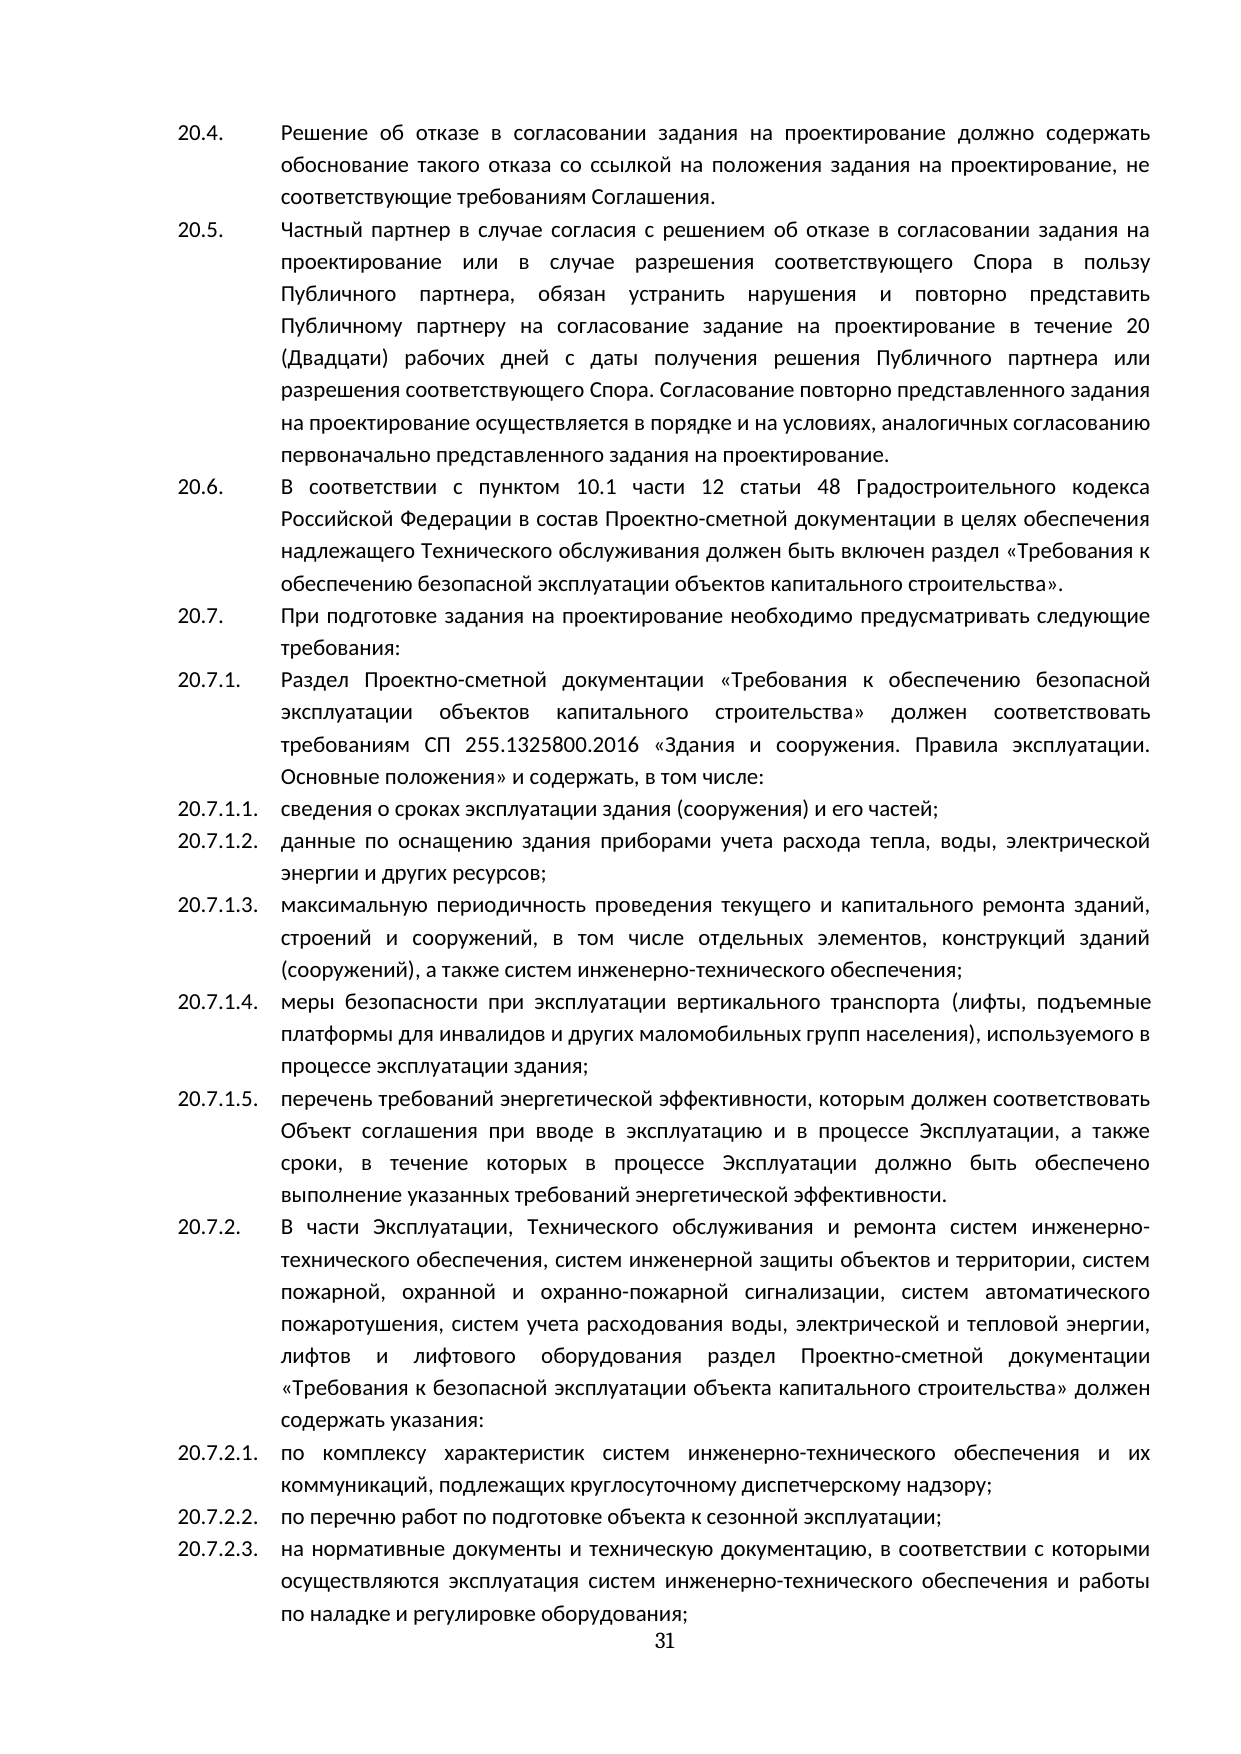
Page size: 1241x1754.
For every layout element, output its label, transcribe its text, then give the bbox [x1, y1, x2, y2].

list В части Эксплуатации, Технического обслуживания и ремонта систем инженерно-технического обеспечения, систем инженерной защиты объектов и территории, систем пожарной, охранной и охранно-пожарной сигнализации, систем автоматического пожаротушения, систем учета расходования воды, электрической и тепловой энергии, лифтов и лифтового оборудования раздел Проектно-сметной документации «Требования к безопасной эксплуатации объекта капитального строительства» должен содержать указания: [177, 1212, 1152, 1434]
list перечень требований энергетической эффективности, которым должен соответствовать Объект соглашения при вводе в эксплуатацию и в процессе Эксплуатации, а также сроки, в течение которых в процессе Эксплуатации должно быть обеспечено выполнение указанных требований энергетической эффективности. [177, 1084, 1152, 1208]
list Решение об отказе в согласовании задания на проектирование должно содержать обоснование такого отказа со ссылкой на положения задания на проектирование, не соответствующие требованиям Соглашения. [177, 118, 1152, 211]
list Частный партнер в случае согласия с решением об отказе в согласовании задания на проектирование или в случае разрешения соответствующего Спора в пользу Публичного партнера, обязан устранить нарушения и повторно представить Публичному партнеру на согласование задание на проектирование в течение 20 (Двадцати) рабочих дней с даты получения решения Публичного партнера или разрешения соответствующего Спора. Согласование повторно представленного задания на проектирование осуществляется в порядке и на условиях, аналогичных согласованию первоначально представленного задания на проектирование. [177, 215, 1152, 468]
list сведения о сроках эксплуатации здания (сооружения) и его частей; [177, 794, 1152, 822]
list по комплексу характеристик систем инженерно-технического обеспечения и их коммуникаций, подлежащих круглосуточному диспетчерскому надзору; [177, 1438, 1152, 1498]
list меры безопасности при эксплуатации вертикального транспорта (лифты, подъемные платформы для инвалидов и других маломобильных групп населения), используемого в процессе эксплуатации здания; [177, 987, 1152, 1079]
list данные по оснащению здания приборами учета расхода тепла, воды, электрической энергии и других ресурсов; [177, 826, 1152, 886]
list В соответствии с пунктом 10.1 части 12 статьи 48 Градостроительного кодекса Российской Федерации в состав Проектно-сметной документации в целях обеспечения надлежащего Технического обслуживания должен быть включен раздел «Требования к обеспечению безопасной эксплуатации объектов капитального строительства». [177, 472, 1152, 597]
list Раздел Проектно-сметной документации «Требования к обеспечению безопасной эксплуатации объектов капитального строительства» должен соответствовать требованиям СП 255.1325800.2016 «Здания и сооружения. Правила эксплуатации. Основные положения» и содержать, в том числе: [177, 665, 1152, 790]
list по перечню работ по подготовке объекта к сезонной эксплуатации; [177, 1502, 1152, 1530]
list максимальную периодичность проведения текущего и капитального ремонта зданий, строений и сооружений, в том числе отдельных элементов, конструкций зданий (сооружений), а также систем инженерно-технического обеспечения; [177, 891, 1152, 983]
list При подготовке задания на проектирование необходимо предусматривать следующие требования: [177, 601, 1152, 661]
list на нормативные документы и техническую документацию, в соответствии с которыми осуществляются эксплуатация систем инженерно-технического обеспечения и работы по наладке и регулировке оборудования; [177, 1534, 1152, 1627]
